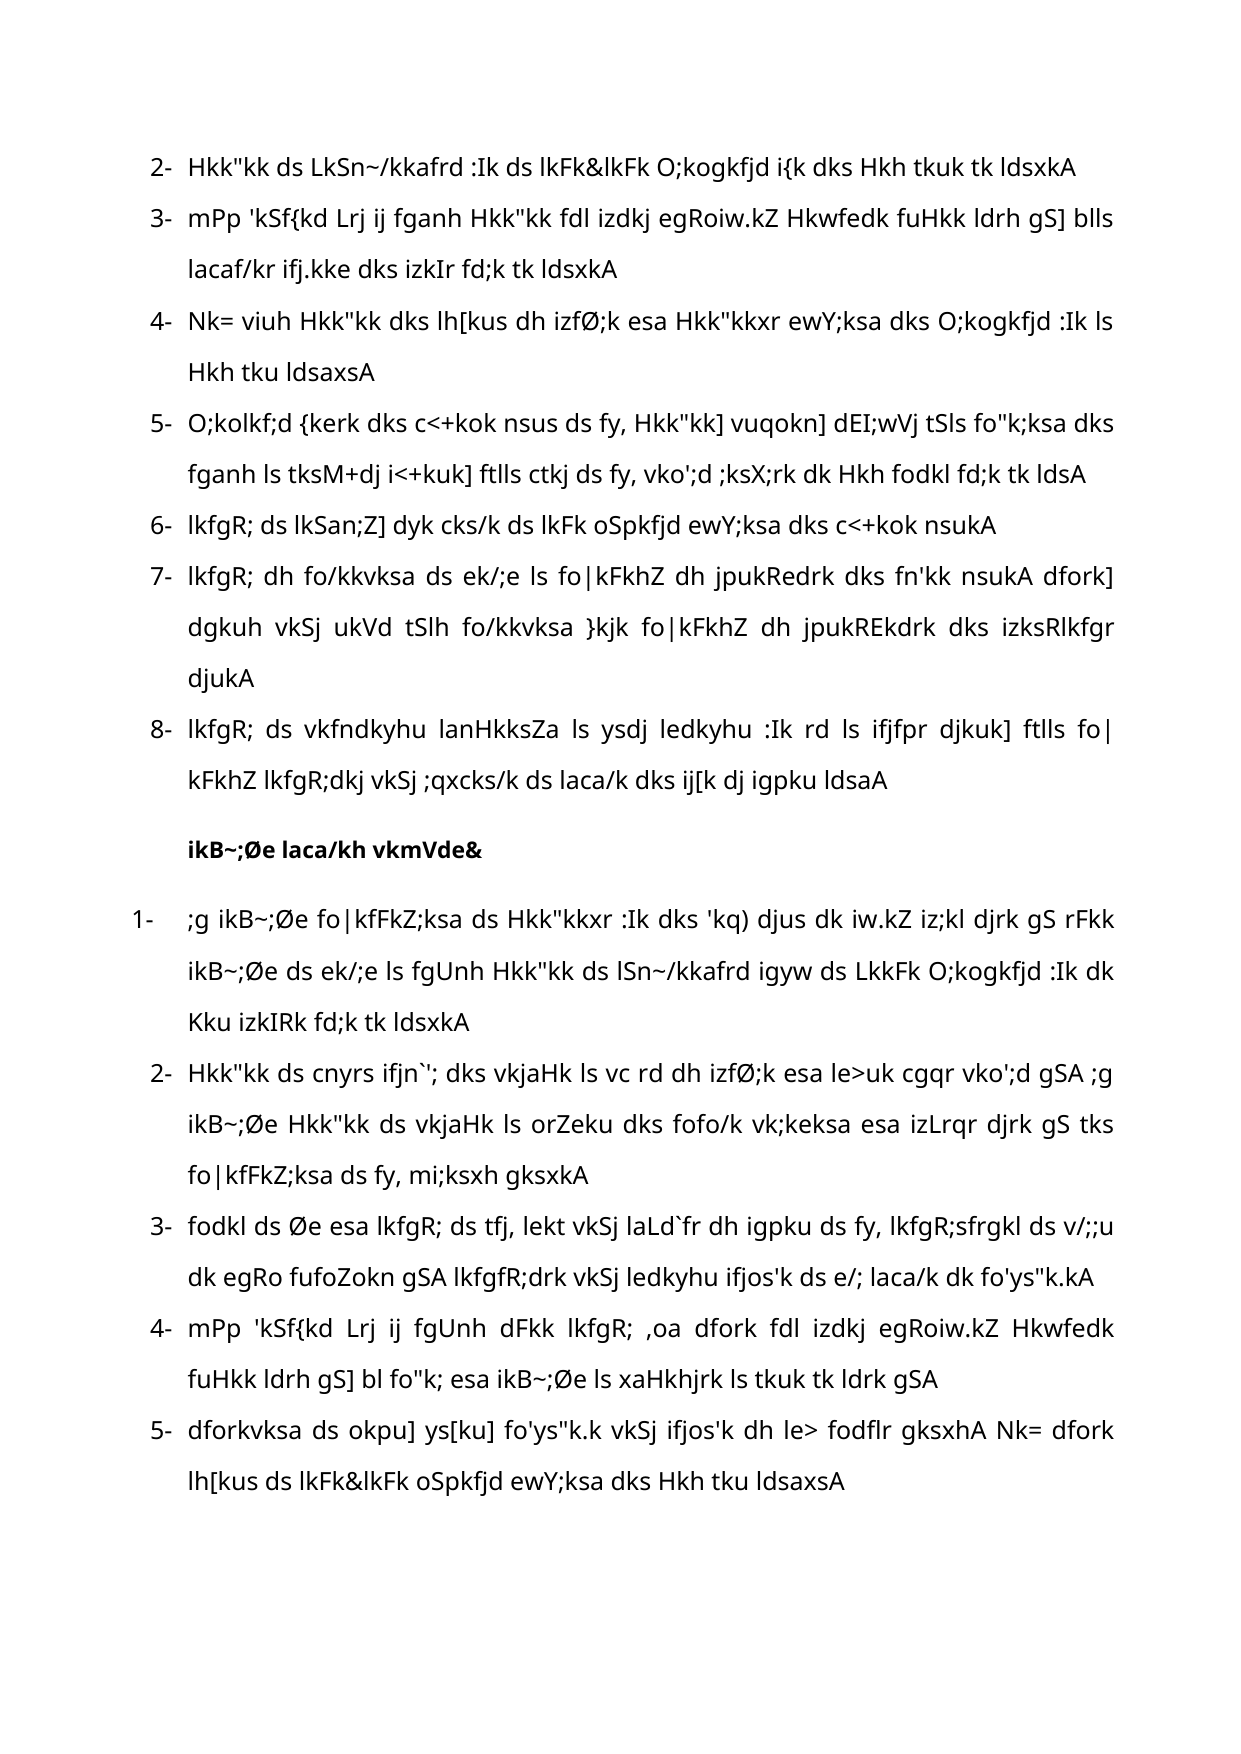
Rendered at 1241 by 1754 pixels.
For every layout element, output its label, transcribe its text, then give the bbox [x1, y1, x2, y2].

list Hkk"kk ds LkSn~/kkafrd :Ik ds lkFk&lkFk O;kogkfjd i{k dks Hkh tkuk tk ldsxkA [150, 150, 1116, 184]
list fodkl ds Øe esa lkfgR; ds tfj, lekt vkSj laLd`fr dh igpku ds fy, lkfgR;sfrgkl ds v/;;u dk egRo fufoZokn gSA lkfgfR;drk vkSj ledkyhu ifjos'k ds e/; laca/k dk fo'ys"k.kA [150, 1208, 1116, 1293]
list lkfgR; dh fo/kkvksa ds ek/;e ls fo|kFkhZ dh jpukRedrk dks fn'kk nsukA dfork] dgkuh vkSj ukVd tSlh fo/kkvksa }kjk fo|kFkhZ dh jpukREkdrk dks izksRlkfgr djukA [150, 558, 1116, 694]
list Nk= viuh Hkk"kk dks lh[kus dh izfØ;k esa Hkk"kkxr ewY;ksa dks O;kogkfjd :Ik ls Hkh tku ldsaxsA [150, 303, 1116, 388]
list lkfgR; ds vkfndkyhu lanHkksZa ls ysdj ledkyhu :Ik rd ls ifjfpr djkuk] ftlls fo|kFkhZ lkfgR;dkj vkSj ;qxcks/k ds laca/k dks ij[k dj igpku ldsaA [150, 711, 1116, 797]
list dforkvksa ds okpu] ys[ku] fo'ys"k.k vkSj ifjos'k dh le> fodflr gksxhA Nk= dfork lh[kus ds lkFk&lkFk oSpkfjd ewY;ksa dks Hkh tku ldsaxsA [150, 1412, 1116, 1498]
list Hkk"kk ds cnyrs ifjn`'; dks vkjaHk ls vc rd dh izfØ;k esa le>uk cgqr vko';d gSA ;g ikB~;Øe Hkk"kk ds vkjaHk ls orZeku dks fofo/k vk;keksa esa izLrqr djrk gS tks fo|kfFkZ;ksa ds fy, mi;ksxh gksxkA [150, 1055, 1116, 1191]
list O;kolkf;d {kerk dks c<+kok nsus ds fy, Hkk"kk] vuqokn] dEI;wVj tSls fo"k;ksa dks fganh ls tksM+dj i<+kuk] ftlls ctkj ds fy, vko';d ;ksX;rk dk Hkh fodkl fd;k tk ldsA [150, 405, 1116, 490]
text ikB~;Øe laca/kh vkmVde& [112, 834, 1116, 866]
list ;g ikB~;Øe fo|kfFkZ;ksa ds Hkk"kkxr :Ik dks 'kq) djus dk iw.kZ iz;kl djrk gS rFkk ikB~;Øe ds ek/;e ls fgUnh Hkk"kk ds lSn~/kkafrd igyw ds LkkFk O;kogkfjd :Ik dk Kku izkIRk fd;k tk ldsxkA [131, 902, 1116, 1038]
list lkfgR; ds lkSan;Z] dyk cks/k ds lkFk oSpkfjd ewY;ksa dks c<+kok nsukA [150, 507, 1116, 541]
list mPp 'kSf{kd Lrj ij fganh Hkk"kk fdl izdkj egRoiw.kZ Hkwfedk fuHkk ldrh gS] blls lacaf/kr ifj.kke dks izkIr fd;k tk ldsxkA [150, 201, 1116, 286]
list mPp 'kSf{kd Lrj ij fgUnh dFkk lkfgR; ,oa dfork fdl izdkj egRoiw.kZ Hkwfedk fuHkk ldrh gS] bl fo"k; esa ikB~;Øe ls xaHkhjrk ls tkuk tk ldrk gSA [150, 1310, 1116, 1396]
